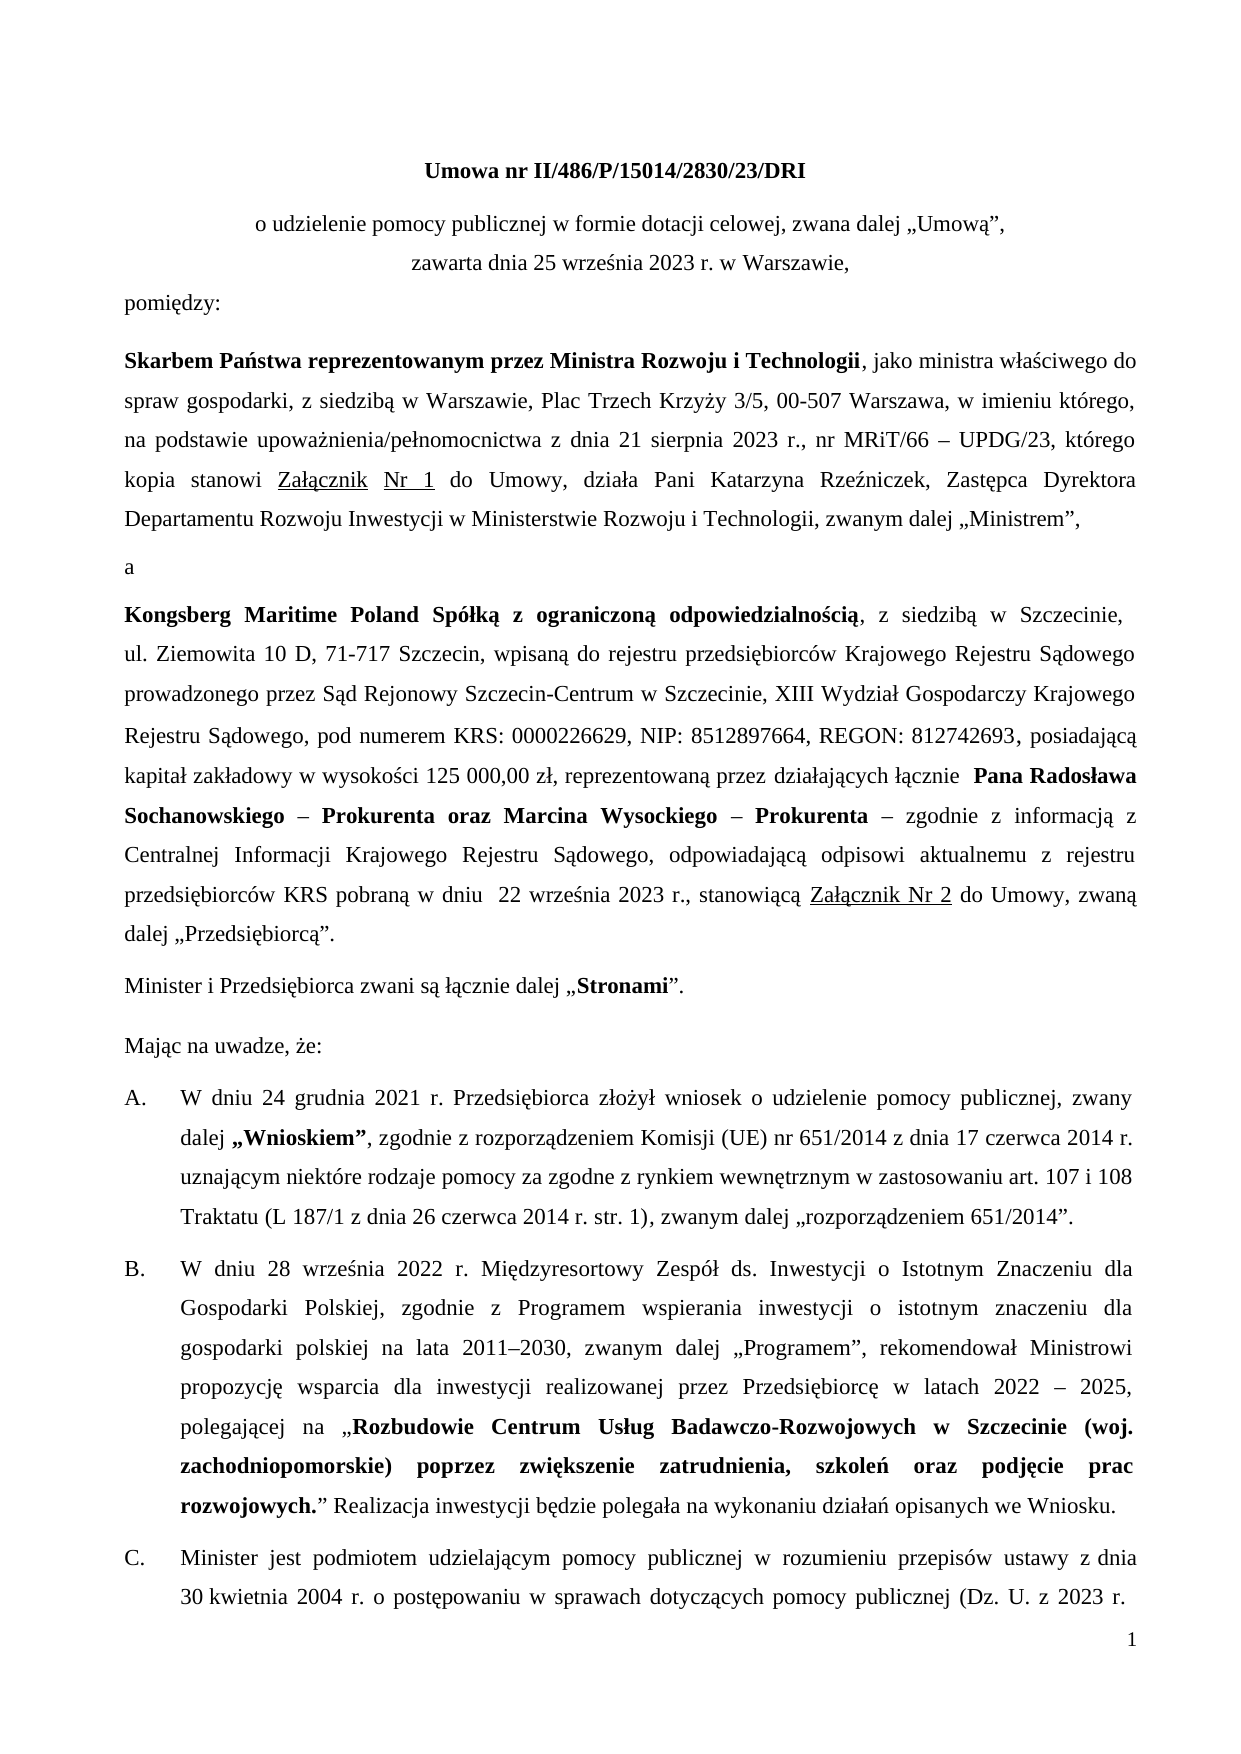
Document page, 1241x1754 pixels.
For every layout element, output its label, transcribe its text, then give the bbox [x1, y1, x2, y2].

list W dniu 24 grudnia 2021 r. Przedsiębiorca złożył wniosek o udzielenie pomocy publicznej, zwany dalej „Wnioskiem”, zgodnie z rozporządzeniem Komisji (UE) nr 651/2014 z dnia 17 czerwca 2014 r. uznającym niektóre rodzaje pomocy za zgodne z rynkiem wewnętrznym w zastosowaniu art. 107 i 108 Traktatu (L 187/1 z dnia 26 czerwca 2014 r. str. 1), zwanym dalej „rozporządzeniem 651/2014ˮ. [124, 1084, 1134, 1229]
text zawarta dnia 25 września 2023 r. w Warszawie, [124, 249, 1137, 275]
text o udzielenie pomocy publicznej w formie dotacji celowej, zwana dalej „Umową”, [124, 209, 1137, 236]
text pomiędzy: [124, 288, 1137, 315]
text Mając na uwadze, że: [124, 1032, 1137, 1059]
text Kongsberg Maritime Poland Spółką z ograniczoną odpowiedzialnością, z siedzibą w Szczecinie, ul. Ziemowita 10 D, 71-717 Szczecin, wpisaną do rejestru przedsiębiorców Krajowego Rejestru Sądowego prowadzonego przez Sąd Rejonowy Szczecin-Centrum w Szczecinie, XIII Wydział Gospodarczy Krajowego Rejestru Sądowego, pod numerem KRS: 0000226629, NIP: 8512897664, REGON: 812742693, posiadającą kapitał zakładowy w wysokości 125 000,00 zł, reprezentowaną przez działających łącznie Pana Radosława Sochanowskiego – Prokurenta oraz Marcina Wysockiego – Prokurenta – zgodnie z informacją z Centralnej Informacji Krajowego Rejestru Sądowego, odpowiadającą odpisowi aktualnemu z rejestru przedsiębiorców KRS pobraną w dniu 22 września 2023 r., stanowiącą Załącznik Nr 2 do Umowy, zwaną dalej „Przedsiębiorcą”. [124, 601, 1137, 947]
text Skarbem Państwa reprezentowanym przez Ministra Rozwoju i Technologii, jako ministra właściwego do spraw gospodarki, z siedzibą w Warszawie, Plac Trzech Krzyży 3/5, 00-507 Warszawa, w imieniu którego, na podstawie upoważnienia/pełnomocnictwa z dnia 21 sierpnia 2023 r., nr MRiT/66 – UPDG/23, którego kopia stanowi Załącznik Nr 1 do Umowy, działa Pani Katarzyna Rzeźniczek, Zastępca Dyrektora Departamentu Rozwoju Inwestycji w Ministerstwie Rozwoju i Technologii, zwanym dalej „Ministrem”, [124, 347, 1137, 531]
text Minister i Przedsiębiorca zwani są łącznie dalej „Stronami”. [124, 972, 1137, 998]
text a [124, 553, 1137, 579]
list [124, 1544, 1137, 1609]
list W dniu 28 września 2022 r. Międzyresortowy Zespół ds. Inwestycji o Istotnym Znaczeniu dla Gospodarki Polskiej, zgodnie z Programem wspierania inwestycji o istotnym znaczeniu dla gospodarki polskiej na lata 2011–2030, zwanym dalej „Programem”, rekomendował Ministrowi propozycję wsparcia dla inwestycji realizowanej przez Przedsiębiorcę w latach 2022 – 2025, polegającej na „Rozbudowie Centrum Usług Badawczo-Rozwojowych w Szczecinie (woj. zachodniopomorskie) poprzez zwiększenie zatrudnienia, szkoleń oraz podjęcie prac rozwojowych.” Realizacja inwestycji będzie polegała na wykonaniu działań opisanych we Wniosku. [124, 1255, 1134, 1518]
text Umowa nr II/486/P/15014/2830/23/DRI [349, 158, 1137, 184]
